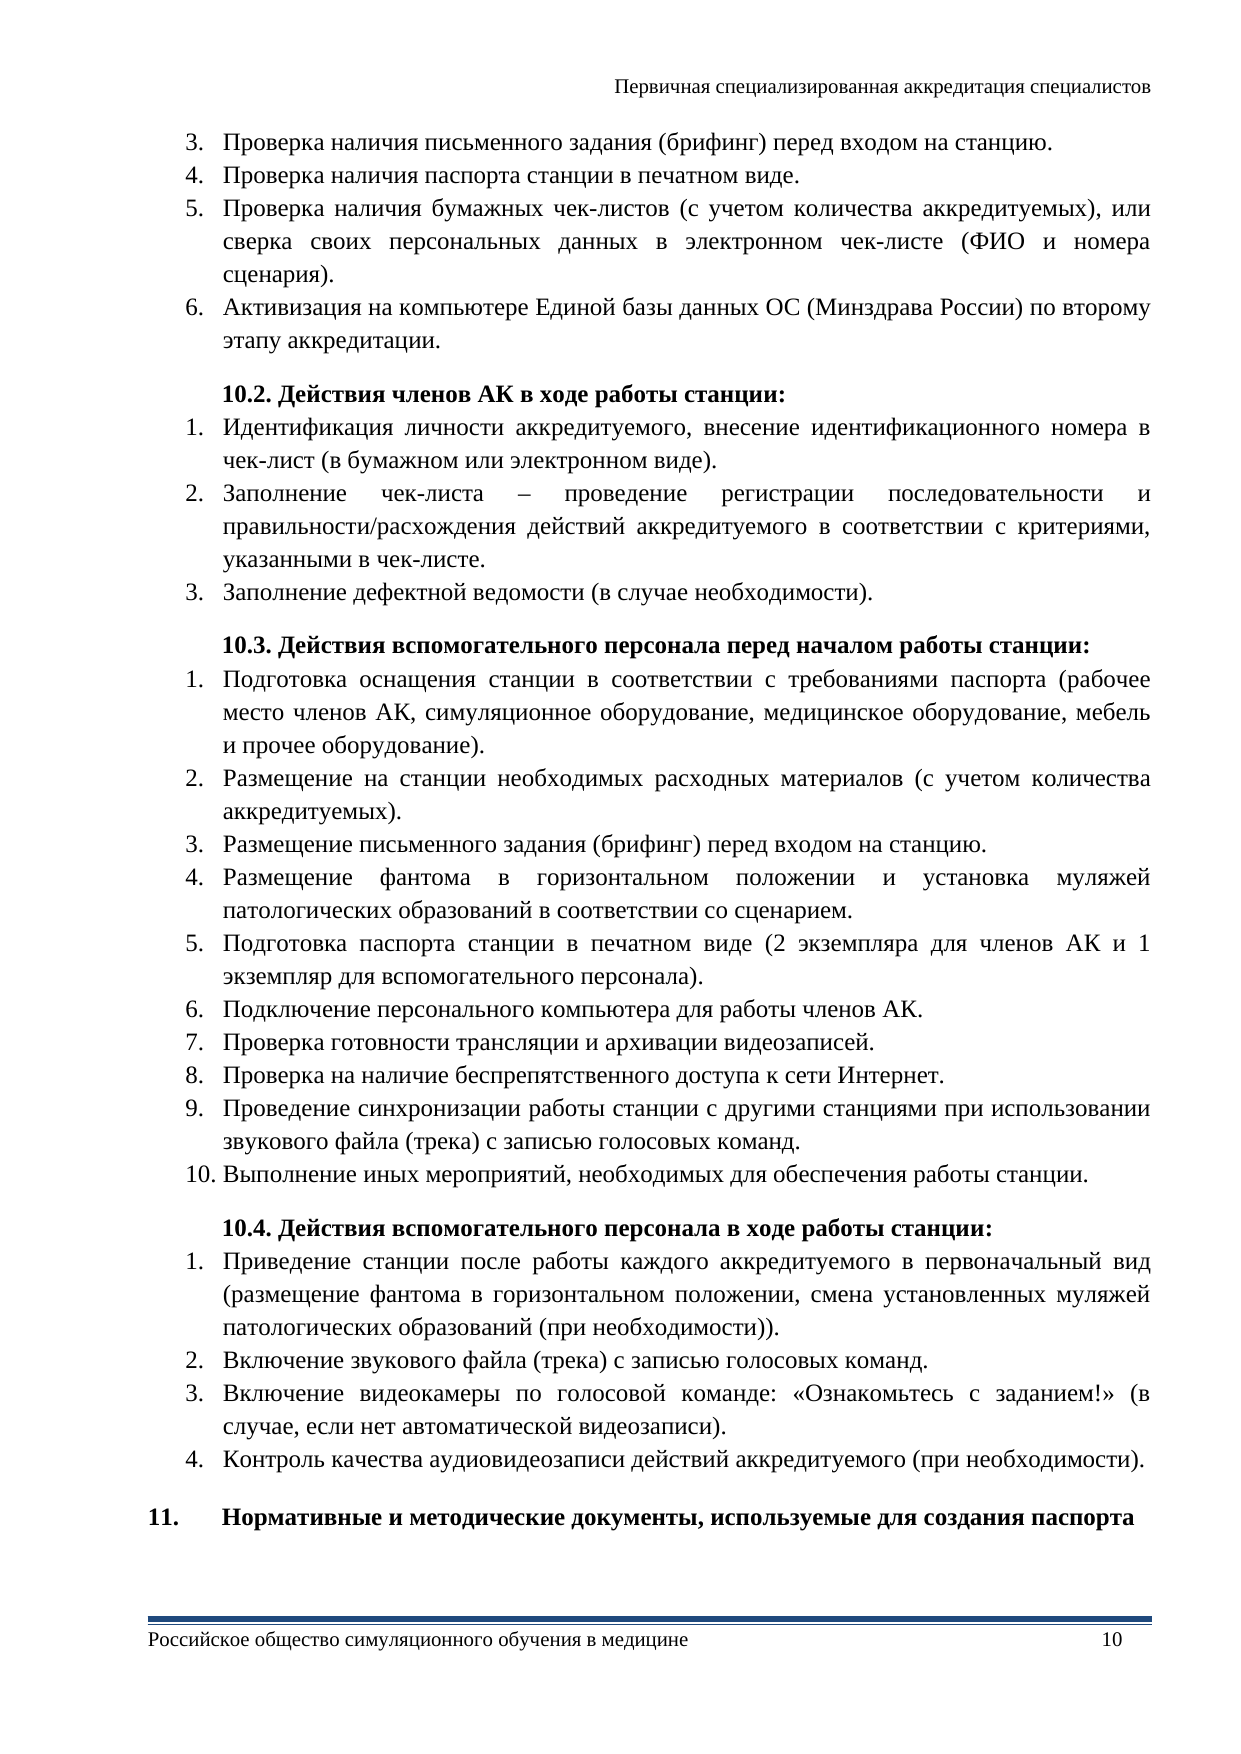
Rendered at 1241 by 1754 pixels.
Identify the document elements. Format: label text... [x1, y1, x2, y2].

list Контроль качества аудиовидеозаписи действий аккредитуемого (при необходимости). [185, 1444, 1152, 1473]
list Идентификация личности аккредитуемого, внесение идентификационного номера в чек-лист (в бумажном или электронном виде). [185, 412, 1152, 473]
list Заполнение чек-листа – проведение регистрации последовательности и правильности/расхождения действий аккредитуемого в соответствии c критериями, указанными в чек-листе. [185, 478, 1152, 572]
list Проверка наличия паспорта станции в печатном виде. [185, 160, 1152, 188]
list Подключение персонального компьютера для работы членов АК. [185, 994, 1152, 1023]
list Проверка готовности трансляции и архивации видеозаписей. [185, 1027, 1152, 1056]
list Проверка на наличие беспрепятственного доступа к сети Интернет. [185, 1060, 1152, 1089]
list Размещение на станции необходимых расходных материалов (с учетом количества аккредитуемых). [185, 763, 1152, 824]
list Проверка наличия письменного задания (брифинг) перед входом на станцию. [185, 127, 1152, 155]
list Включение видеокамеры по голосовой команде: «Ознакомьтесь с заданием!» (в случае, если нет автоматической видеозаписи). [185, 1378, 1152, 1440]
list Нормативные и методические документы, используемые для создания паспорта [148, 1502, 1152, 1531]
subtitle 10.3. Действия вспомогательного персонала перед началом работы станции: [222, 631, 1152, 659]
list Приведение станции после работы каждого аккредитуемого в первоначальный вид (размещение фантома в горизонтальном положении, смена установленных муляжей патологических образований (при необходимости)). [185, 1246, 1152, 1341]
list Размещение письменного задания (брифинг) перед входом на станцию. [185, 829, 1152, 857]
list Заполнение дефектной ведомости (в случае необходимости). [185, 577, 1152, 606]
list Активизация на компьютере Единой базы данных ОС (Минздрава России) по второму этапу аккредитации. [185, 292, 1152, 353]
list Размещение фантома в горизонтальном положении и установка муляжей патологических образований в соответствии со сценарием. [185, 862, 1152, 923]
subtitle 10.4. Действия вспомогательного персонала в ходе работы станции: [222, 1213, 1152, 1242]
list Проверка наличия бумажных чек-листов (с учетом количества аккредитуемых), или сверка своих персональных данных в электронном чек-листе (ФИО и номера сценария). [185, 193, 1152, 287]
list Выполнение иных мероприятий, необходимых для обеспечения работы станции. [185, 1159, 1152, 1188]
subtitle 10.2. Действия членов АК в ходе работы станции: [222, 379, 1152, 407]
list Проведение синхронизации работы станции с другими станциями при использовании звукового файла (трека) с записью голосовых команд. [185, 1093, 1152, 1155]
list Включение звукового файла (трека) с записью голосовых команд. [185, 1345, 1152, 1374]
list Подготовка паспорта станции в печатном виде (2 экземпляра для членов АК и 1 экземпляр для вспомогательного персонала). [185, 928, 1152, 989]
list Подготовка оснащения станции в соответствии с требованиями паспорта (рабочее место членов АК, симуляционное оборудование, медицинское оборудование, мебель и прочее оборудование). [185, 664, 1152, 758]
